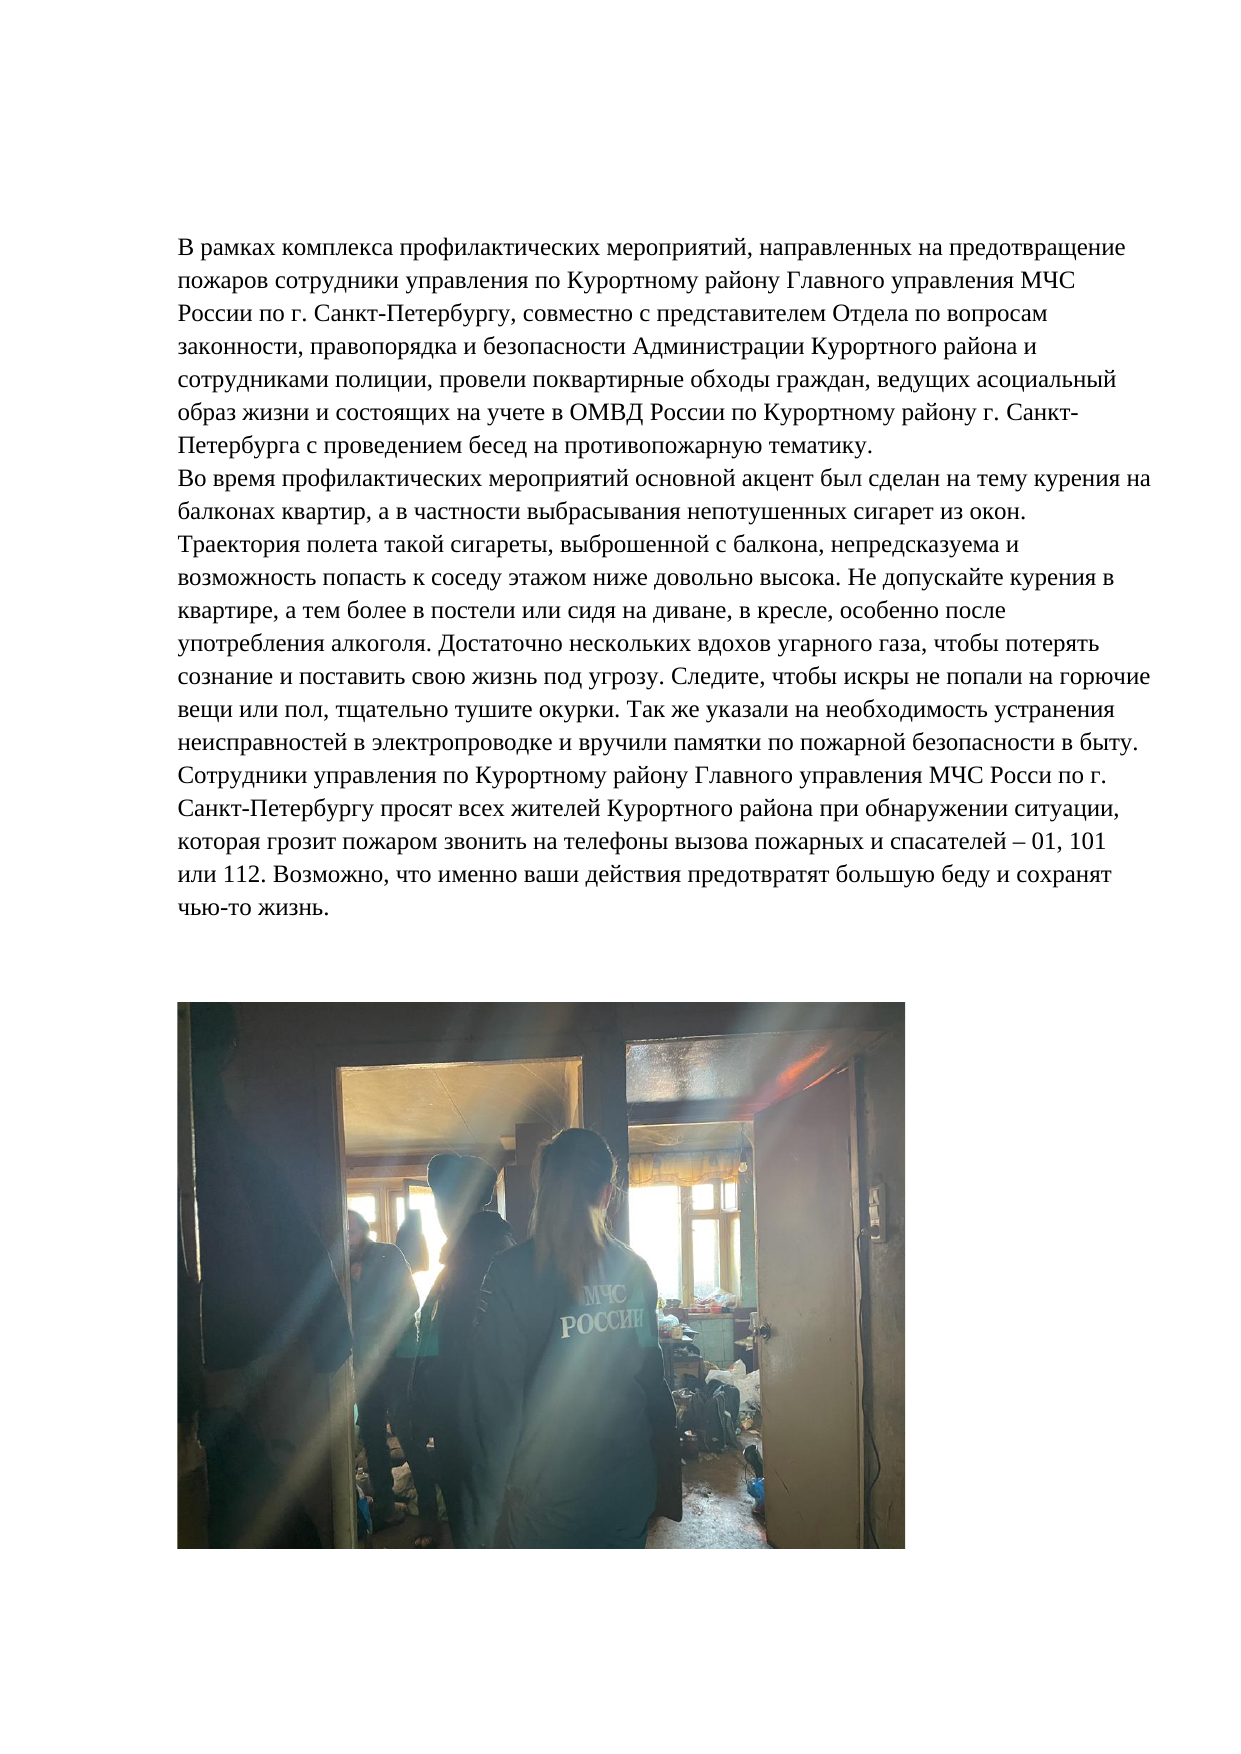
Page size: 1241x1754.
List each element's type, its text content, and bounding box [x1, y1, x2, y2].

text В рамках комплекса профилактических мероприятий, направленных на предотвращение пожаров сотрудники управления по Курортному району Главного управления МЧС России по г. Санкт-Петербургу, совместно с представителем Отдела по вопросам законности, правопорядка и безопасности Администрации Курортного района и сотрудниками полиции, провели поквартирные обходы граждан, ведущих асоциальный образ жизни и состоящих на учете в ОМВД России по Курортному району г. Санкт-Петербурга с проведением бесед на противопожарную тематику. Во время профилактических мероприятий основной акцент был сделан на тему курения на балконах квартир, а в частности выбрасывания непотушенных сигарет из окон. Траектория полета такой сигареты, выброшенной с балкона, непредсказуема и возможность попасть к соседу этажом ниже довольно высока. Не допускайте курения в квартире, а тем более в постели или сидя на диване, в кресле, особенно после употребления алкоголя. Достаточно нескольких вдохов угарного газа, чтобы потерять сознание и поставить свою жизнь под угрозу. Следите, чтобы искры не попали на горючие вещи или пол, тщательно тушите окурки. Так же указали на необходимость устранения неисправностей в электропроводке и вручили памятки по пожарной безопасности в быту. Сотрудники управления по Курортному району Главного управления МЧС Росси по г. Санкт-Петербургу просят всех жителей Курортного района при обнаружении ситуации, которая грозит пожаром звонить на телефоны вызова пожарных и спасателей – 01, 101 или 112. Возможно, что именно ваши действия предотвратят большую беду и сохранят чью-то жизнь. [177, 232, 1152, 921]
picture [177, 1002, 906, 1549]
